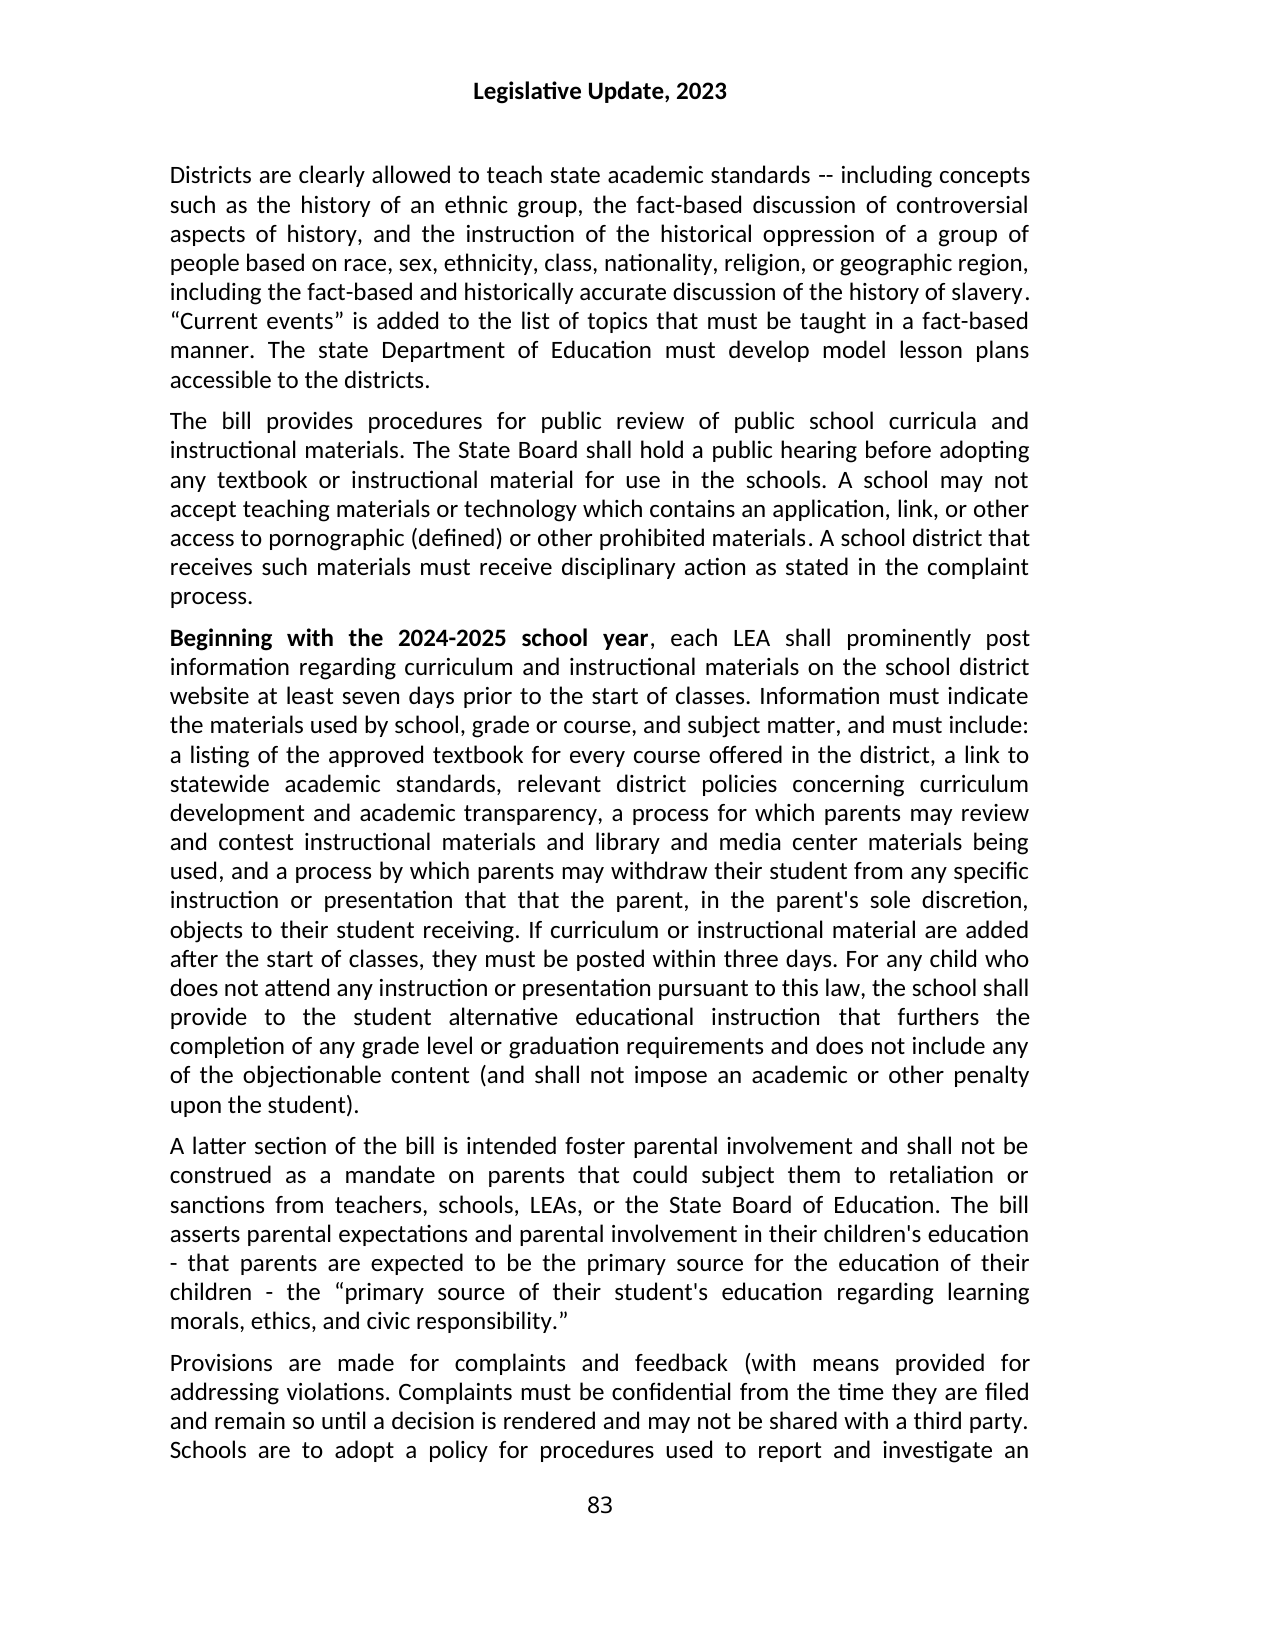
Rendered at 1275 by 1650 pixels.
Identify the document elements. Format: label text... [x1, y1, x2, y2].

text Beginning with the 2024-2025 school year, each LEA shall prominently post information regarding curriculum and instructional materials on the school district website at least seven days prior to the start of classes. Information must indicate the materials used by school, grade or course, and subject matter, and must include: a listing of the approved textbook for every course offered in the district, a link to statewide academic standards, relevant district policies concerning curriculum development and academic transparency, a process for which parents may review and contest instructional materials and library and media center materials being used, and a process by which parents may withdraw their student from any specific instruction or presentation that that the parent, in the parent's sole discretion, objects to their student receiving. If curriculum or instructional material are added after the start of classes, they must be posted within three days. For any child who does not attend any instruction or presentation pursuant to this law, the school shall provide to the student alternative educational instruction that furthers the completion of any grade level or graduation requirements and does not include any of the objectionable content (and shall not impose an academic or other penalty upon the student). [169, 623, 1031, 1119]
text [169, 1348, 1031, 1465]
text A latter section of the bill is intended foster parental involvement and shall not be construed as a mandate on parents that could subject them to retaliation or sanctions from teachers, schools, LEAs, or the State Board of Education. The bill asserts parental expectations and parental involvement in their children's education - that parents are expected to be the primary source for the education of their children - the “primary source of their student's education regarding learning morals, ethics, and civic responsibility.” [169, 1131, 1031, 1336]
text Districts are clearly allowed to teach state academic standards -- including concepts such as the history of an ethnic group, the fact-based discussion of controversial aspects of history, and the instruction of the historical oppression of a group of people based on race, sex, ethnicity, class, nationality, religion, or geographic region, including the fact-based and historically accurate discussion of the history of slavery. “Current events” is added to the list of topics that must be taught in a fact-based manner. The state Department of Education must develop model lesson plans accessible to the districts. [169, 161, 1031, 394]
text The bill provides procedures for public review of public school curricula and instructional materials. The State Board shall hold a public hearing before adopting any textbook or instructional material for use in the schools. A school may not accept teaching materials or technology which contains an application, link, or other access to pornographic (defined) or other prohibited materials. A school district that receives such materials must receive disciplinary action as stated in the complaint process. [169, 406, 1031, 611]
